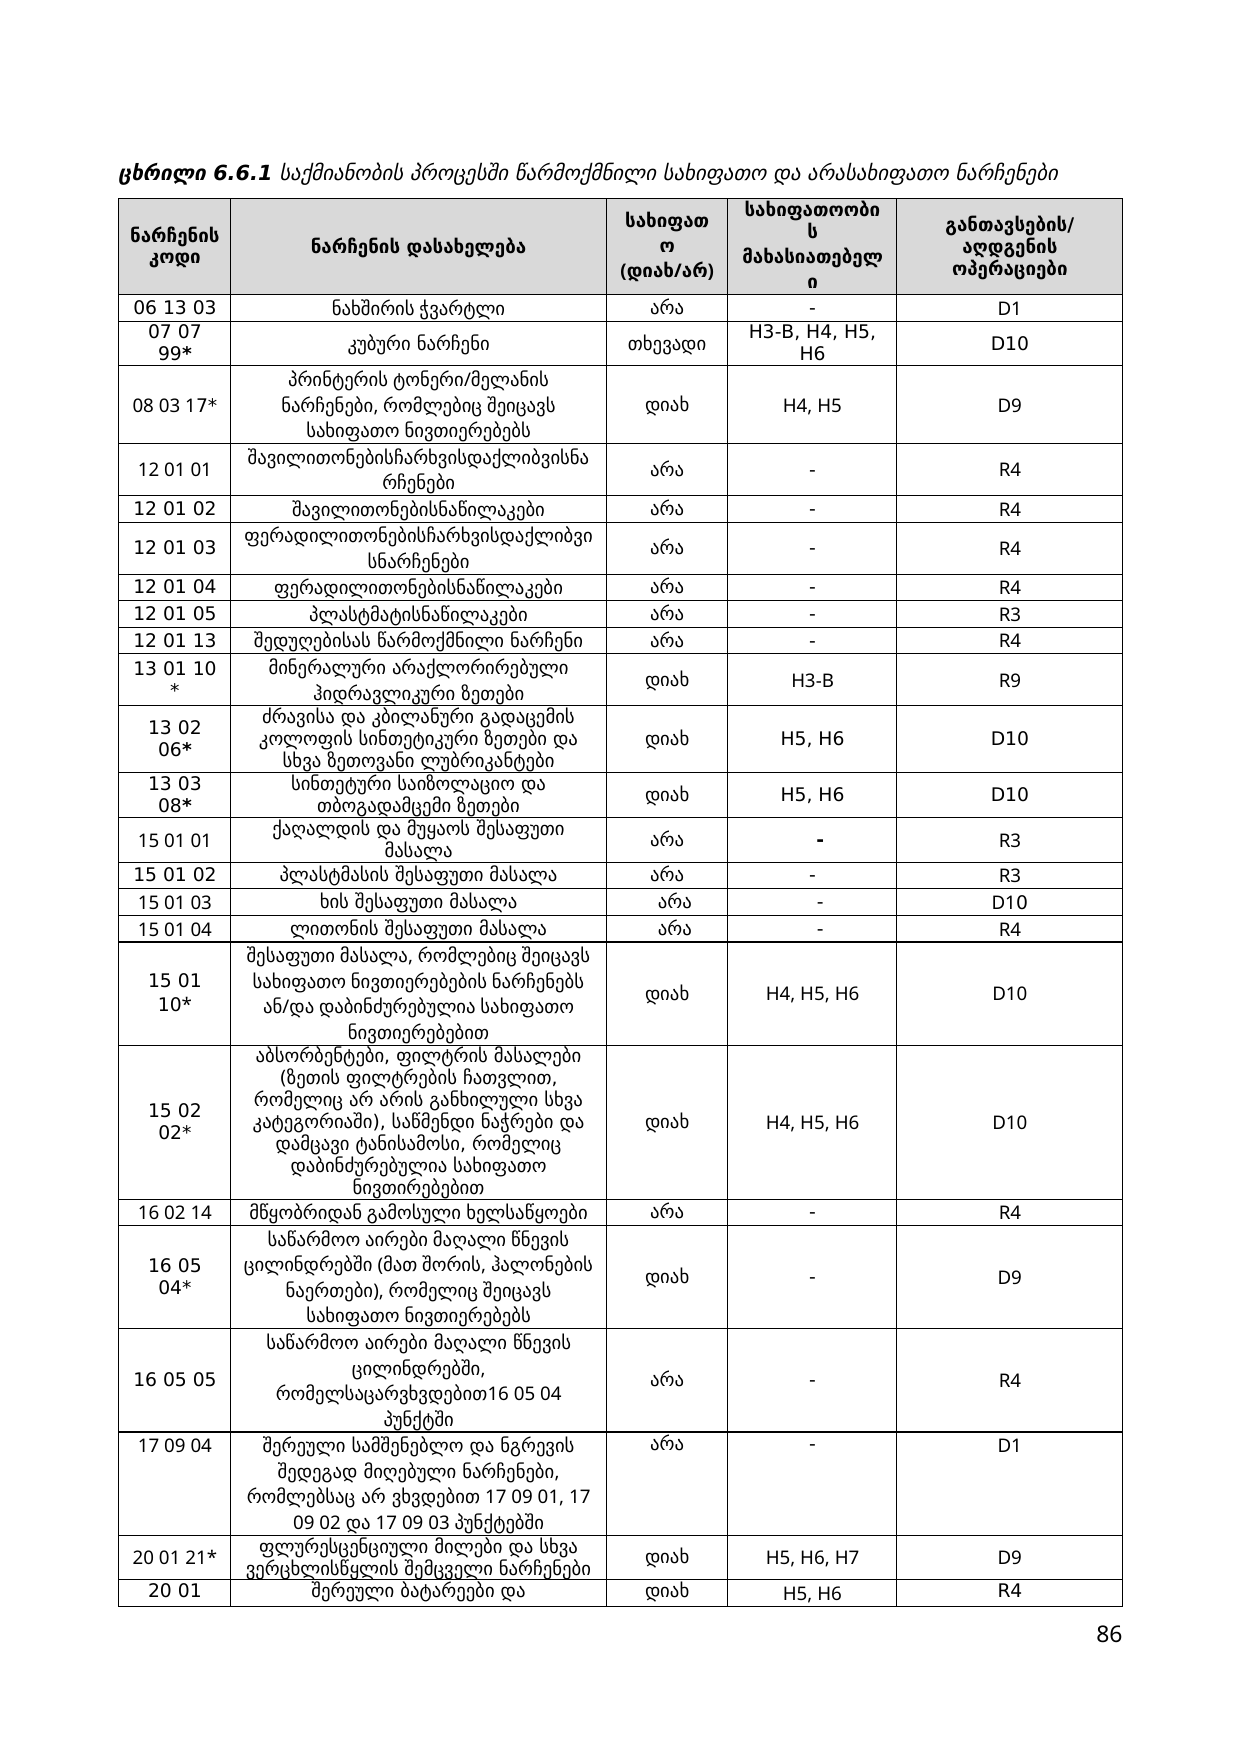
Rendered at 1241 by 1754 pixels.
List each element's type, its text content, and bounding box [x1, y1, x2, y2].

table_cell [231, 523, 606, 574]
text ცხრილი 6.6.1 საქმიანობის პროცესში წარმოქმნილი სახიფათო და არასახიფათო ნარჩენები [118, 161, 1122, 186]
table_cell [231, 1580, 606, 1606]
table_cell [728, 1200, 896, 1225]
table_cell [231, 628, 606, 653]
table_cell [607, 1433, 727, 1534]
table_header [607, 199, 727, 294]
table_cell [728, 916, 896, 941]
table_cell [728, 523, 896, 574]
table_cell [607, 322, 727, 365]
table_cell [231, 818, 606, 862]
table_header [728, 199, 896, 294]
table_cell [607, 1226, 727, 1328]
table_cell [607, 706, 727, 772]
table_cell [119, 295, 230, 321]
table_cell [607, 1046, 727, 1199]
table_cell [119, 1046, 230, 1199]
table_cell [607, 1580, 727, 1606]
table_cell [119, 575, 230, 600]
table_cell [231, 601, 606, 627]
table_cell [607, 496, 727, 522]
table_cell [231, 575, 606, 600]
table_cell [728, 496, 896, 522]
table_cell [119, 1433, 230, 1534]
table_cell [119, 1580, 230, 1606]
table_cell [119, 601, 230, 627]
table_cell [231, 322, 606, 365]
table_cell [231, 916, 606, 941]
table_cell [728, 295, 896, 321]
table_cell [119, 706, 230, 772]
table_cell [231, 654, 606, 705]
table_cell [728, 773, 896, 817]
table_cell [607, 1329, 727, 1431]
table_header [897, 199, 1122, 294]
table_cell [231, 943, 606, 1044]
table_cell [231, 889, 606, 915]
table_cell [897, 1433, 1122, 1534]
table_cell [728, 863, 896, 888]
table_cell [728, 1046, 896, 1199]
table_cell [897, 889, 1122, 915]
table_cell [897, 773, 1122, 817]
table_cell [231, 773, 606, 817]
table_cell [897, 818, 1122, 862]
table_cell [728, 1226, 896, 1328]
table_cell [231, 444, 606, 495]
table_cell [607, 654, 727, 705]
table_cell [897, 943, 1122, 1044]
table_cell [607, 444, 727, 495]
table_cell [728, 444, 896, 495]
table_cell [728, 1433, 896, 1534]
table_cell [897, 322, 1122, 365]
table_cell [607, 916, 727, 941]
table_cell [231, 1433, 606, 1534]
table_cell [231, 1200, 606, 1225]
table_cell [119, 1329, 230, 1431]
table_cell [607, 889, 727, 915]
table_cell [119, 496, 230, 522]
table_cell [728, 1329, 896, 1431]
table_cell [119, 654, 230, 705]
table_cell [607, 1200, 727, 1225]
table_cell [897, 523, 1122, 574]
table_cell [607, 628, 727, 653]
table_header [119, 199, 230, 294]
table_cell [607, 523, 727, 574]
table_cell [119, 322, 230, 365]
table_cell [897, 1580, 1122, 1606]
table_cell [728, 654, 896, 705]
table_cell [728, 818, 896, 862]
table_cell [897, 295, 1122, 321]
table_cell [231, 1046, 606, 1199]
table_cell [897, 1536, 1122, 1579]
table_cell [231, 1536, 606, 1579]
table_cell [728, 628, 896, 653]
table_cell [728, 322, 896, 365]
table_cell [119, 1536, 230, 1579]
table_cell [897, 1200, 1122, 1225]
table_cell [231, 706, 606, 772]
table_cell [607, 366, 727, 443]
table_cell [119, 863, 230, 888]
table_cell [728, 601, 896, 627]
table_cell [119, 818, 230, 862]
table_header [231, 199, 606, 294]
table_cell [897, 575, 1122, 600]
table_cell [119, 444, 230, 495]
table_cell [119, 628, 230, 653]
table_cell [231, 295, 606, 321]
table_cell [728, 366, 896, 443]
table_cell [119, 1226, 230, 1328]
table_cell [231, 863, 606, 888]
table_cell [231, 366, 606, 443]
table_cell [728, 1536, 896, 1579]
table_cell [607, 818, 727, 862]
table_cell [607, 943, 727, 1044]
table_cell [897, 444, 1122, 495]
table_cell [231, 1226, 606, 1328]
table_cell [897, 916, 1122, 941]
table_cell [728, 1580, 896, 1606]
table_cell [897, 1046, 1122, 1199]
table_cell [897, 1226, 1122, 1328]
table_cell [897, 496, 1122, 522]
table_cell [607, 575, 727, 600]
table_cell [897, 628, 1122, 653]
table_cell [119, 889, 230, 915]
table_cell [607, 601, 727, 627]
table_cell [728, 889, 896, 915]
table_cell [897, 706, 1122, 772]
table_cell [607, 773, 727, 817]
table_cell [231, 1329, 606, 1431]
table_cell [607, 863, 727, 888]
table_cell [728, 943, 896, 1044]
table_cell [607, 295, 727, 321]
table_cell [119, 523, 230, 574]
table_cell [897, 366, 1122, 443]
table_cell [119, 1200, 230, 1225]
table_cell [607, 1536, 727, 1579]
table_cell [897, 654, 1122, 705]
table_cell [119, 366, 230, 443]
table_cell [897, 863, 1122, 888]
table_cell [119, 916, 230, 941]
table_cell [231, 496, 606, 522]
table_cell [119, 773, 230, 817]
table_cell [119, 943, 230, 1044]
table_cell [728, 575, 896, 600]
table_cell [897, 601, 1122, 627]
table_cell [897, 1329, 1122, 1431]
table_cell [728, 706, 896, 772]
